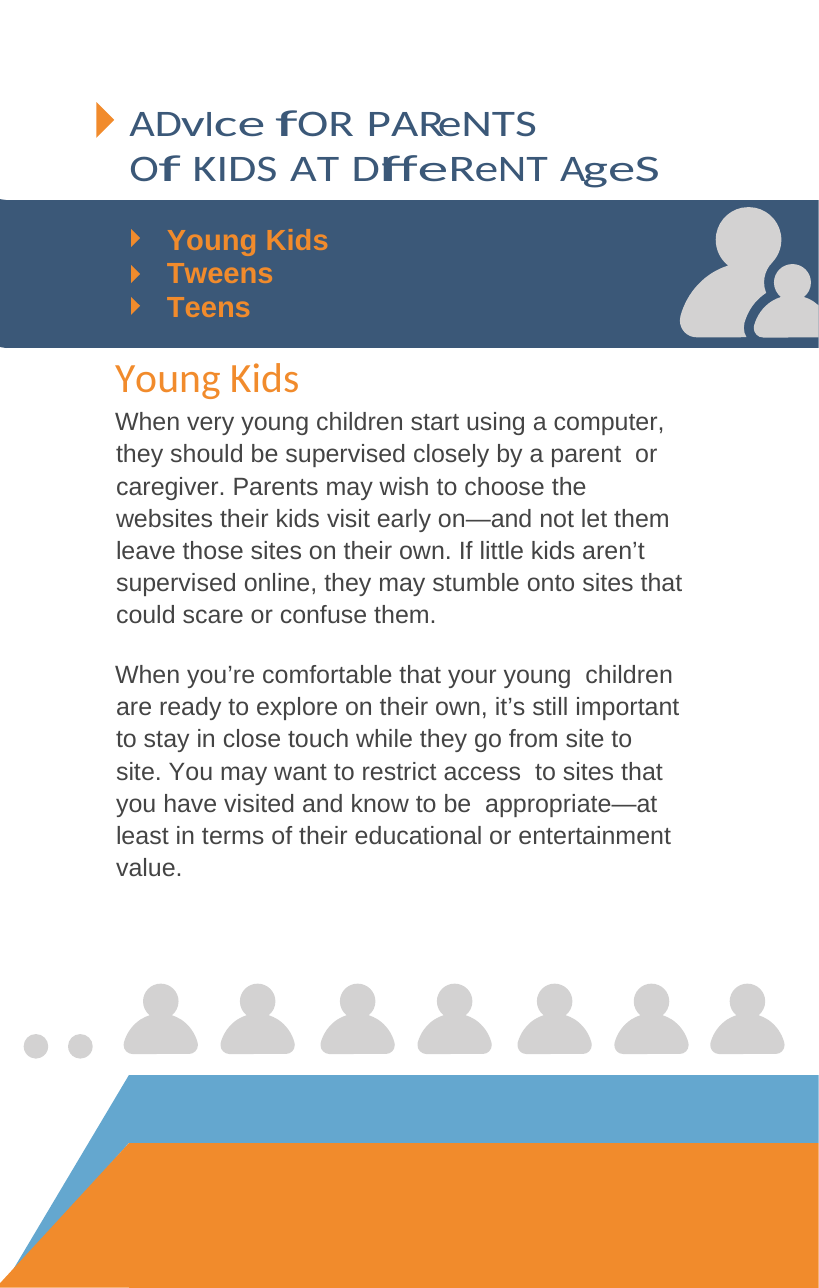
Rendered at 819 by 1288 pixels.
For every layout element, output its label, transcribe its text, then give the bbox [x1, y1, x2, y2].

subtitle Young Kids [115, 122, 689, 200]
text When very young children start using a computer, they should be supervised closely by a parent or caregiver. Parents may wish to choose the websites their kids visit early on—and not let them leave those sites on their own. If little kids aren’t supervised online, they may stumble onto sites that could scare or confuse them. [115, 407, 684, 629]
text When you’re comfortable that your young children are ready to explore on their own, it’s still important to stay in close touch while they go from site to site. You may want to restrict access to sites that you have visited and know to be appropriate—at least in terms of their educational or entertainment value. [115, 660, 684, 882]
subtitle Young Kids [115, 348, 689, 403]
